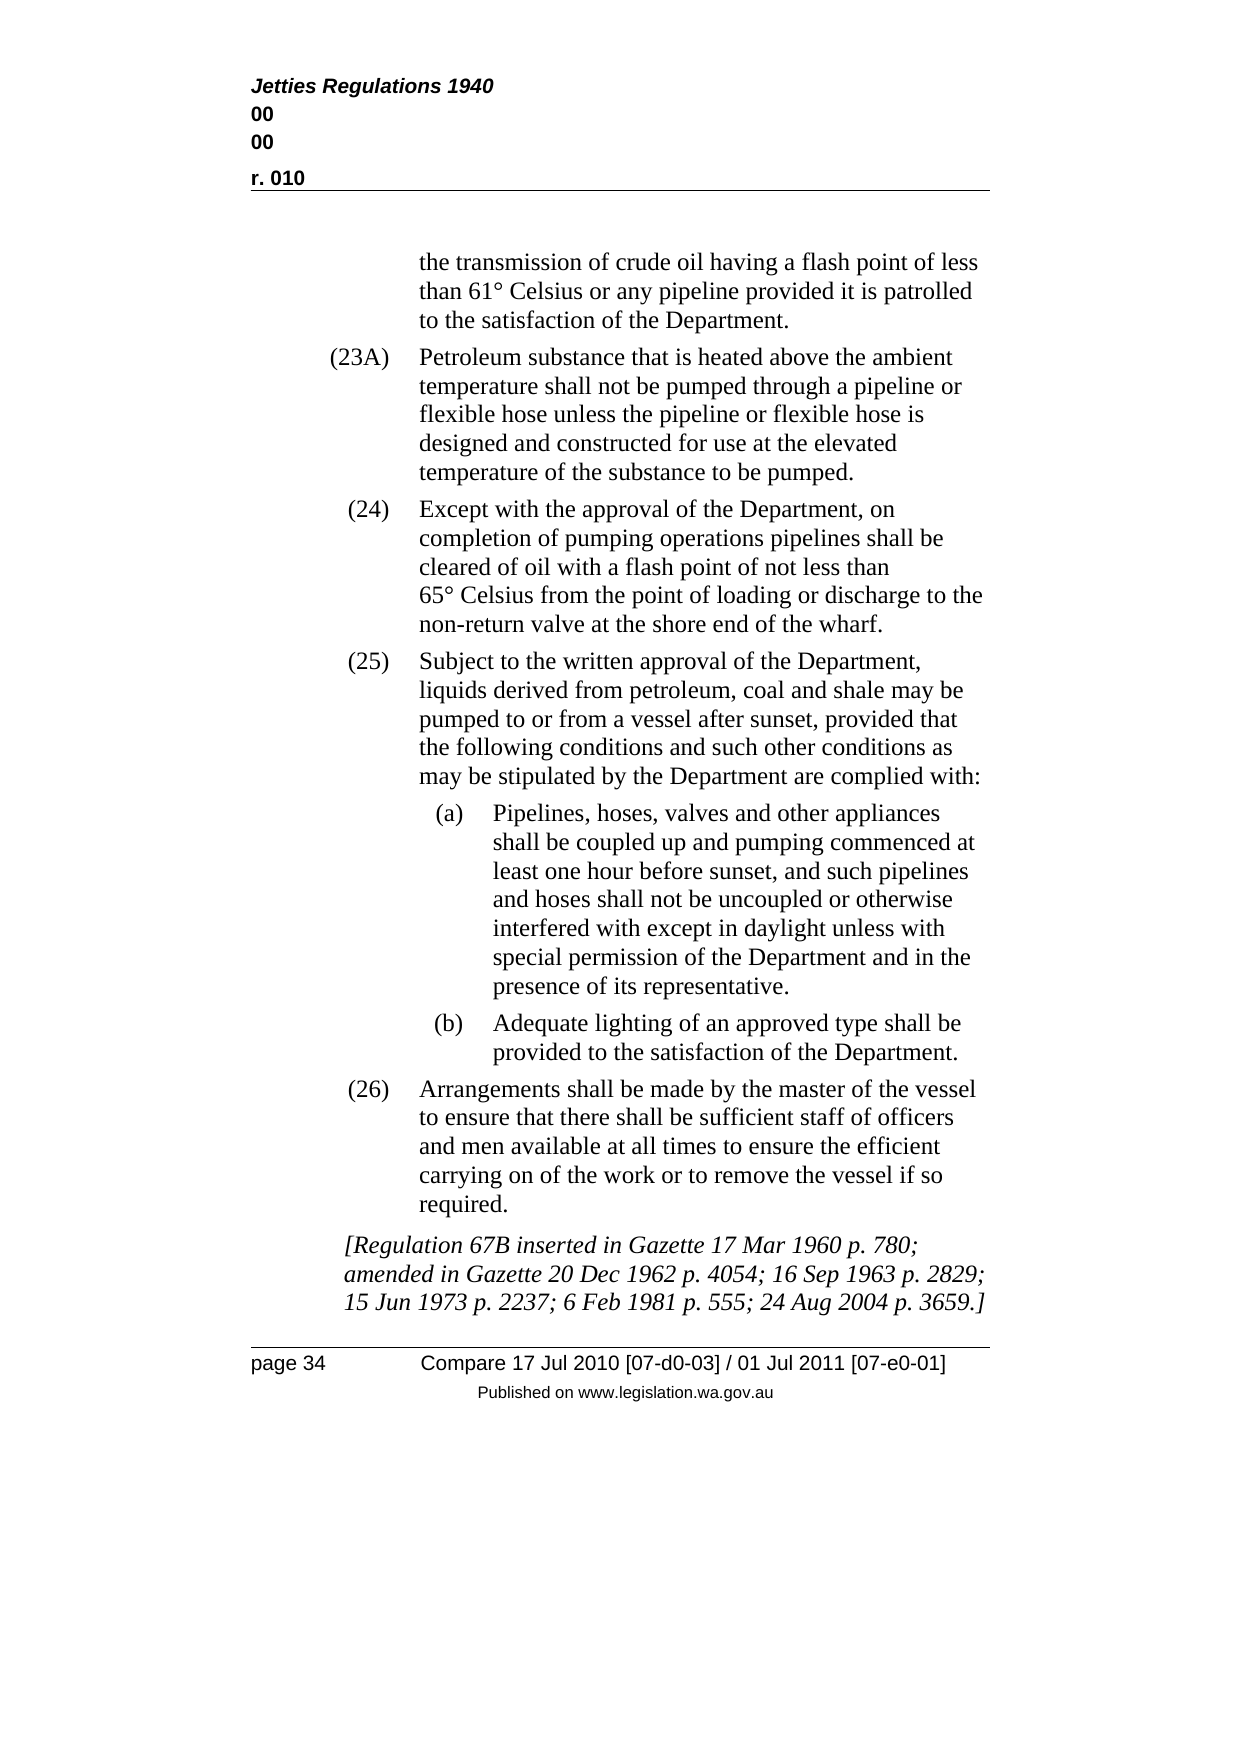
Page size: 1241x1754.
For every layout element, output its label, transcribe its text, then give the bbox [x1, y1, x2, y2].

text (23A) Petroleum substance that is heated above the ambient temperature shall not be pumped through a pipeline or flexible hose unless the pipeline or flexible hose is designed and constructed for use at the elevated temperature of the substance to be pumped. [251, 342, 990, 486]
text [Regulation 67B inserted in Gazette 17 Mar 1960 p. 780; amended in Gazette 20 Dec 1962 p. 4054; 16 Sep 1963 p. 2829; 15 Jun 1973 p. 2237; 6 Feb 1981 p. 555; 24 Aug 2004 p. 3659.] [251, 1230, 990, 1316]
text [251, 247, 990, 334]
text (a) Pipelines, hoses, valves and other appliances shall be coupled up and pumping commenced at least one hour before sunset, and such pipelines and hoses shall not be uncoupled or otherwise interfered with except in daylight unless with special permission of the Department and in the presence of its representative. [251, 798, 990, 999]
text (26) Arrangements shall be made by the master of the vessel to ensure that there shall be sufficient staff of officers and men available at all times to ensure the efficient carrying on of the work or to remove the vessel if so required. [251, 1074, 990, 1217]
text (b) Adequate lighting of an approved type shall be provided to the satisfaction of the Department. [251, 1008, 990, 1065]
text (24) Except with the approval of the Department, on completion of pumping operations pipelines shall be cleared of oil with a flash point of not less than 65° Celsius from the point of loading or discharge to the non-return valve at the shore end of the wharf. [251, 494, 990, 638]
text (25) Subject to the written approval of the Department, liquids derived from petroleum, coal and shale may be pumped to or from a vessel after sunset, provided that the following conditions and such other conditions as may be stipulated by the Department are complied with: [251, 646, 990, 790]
